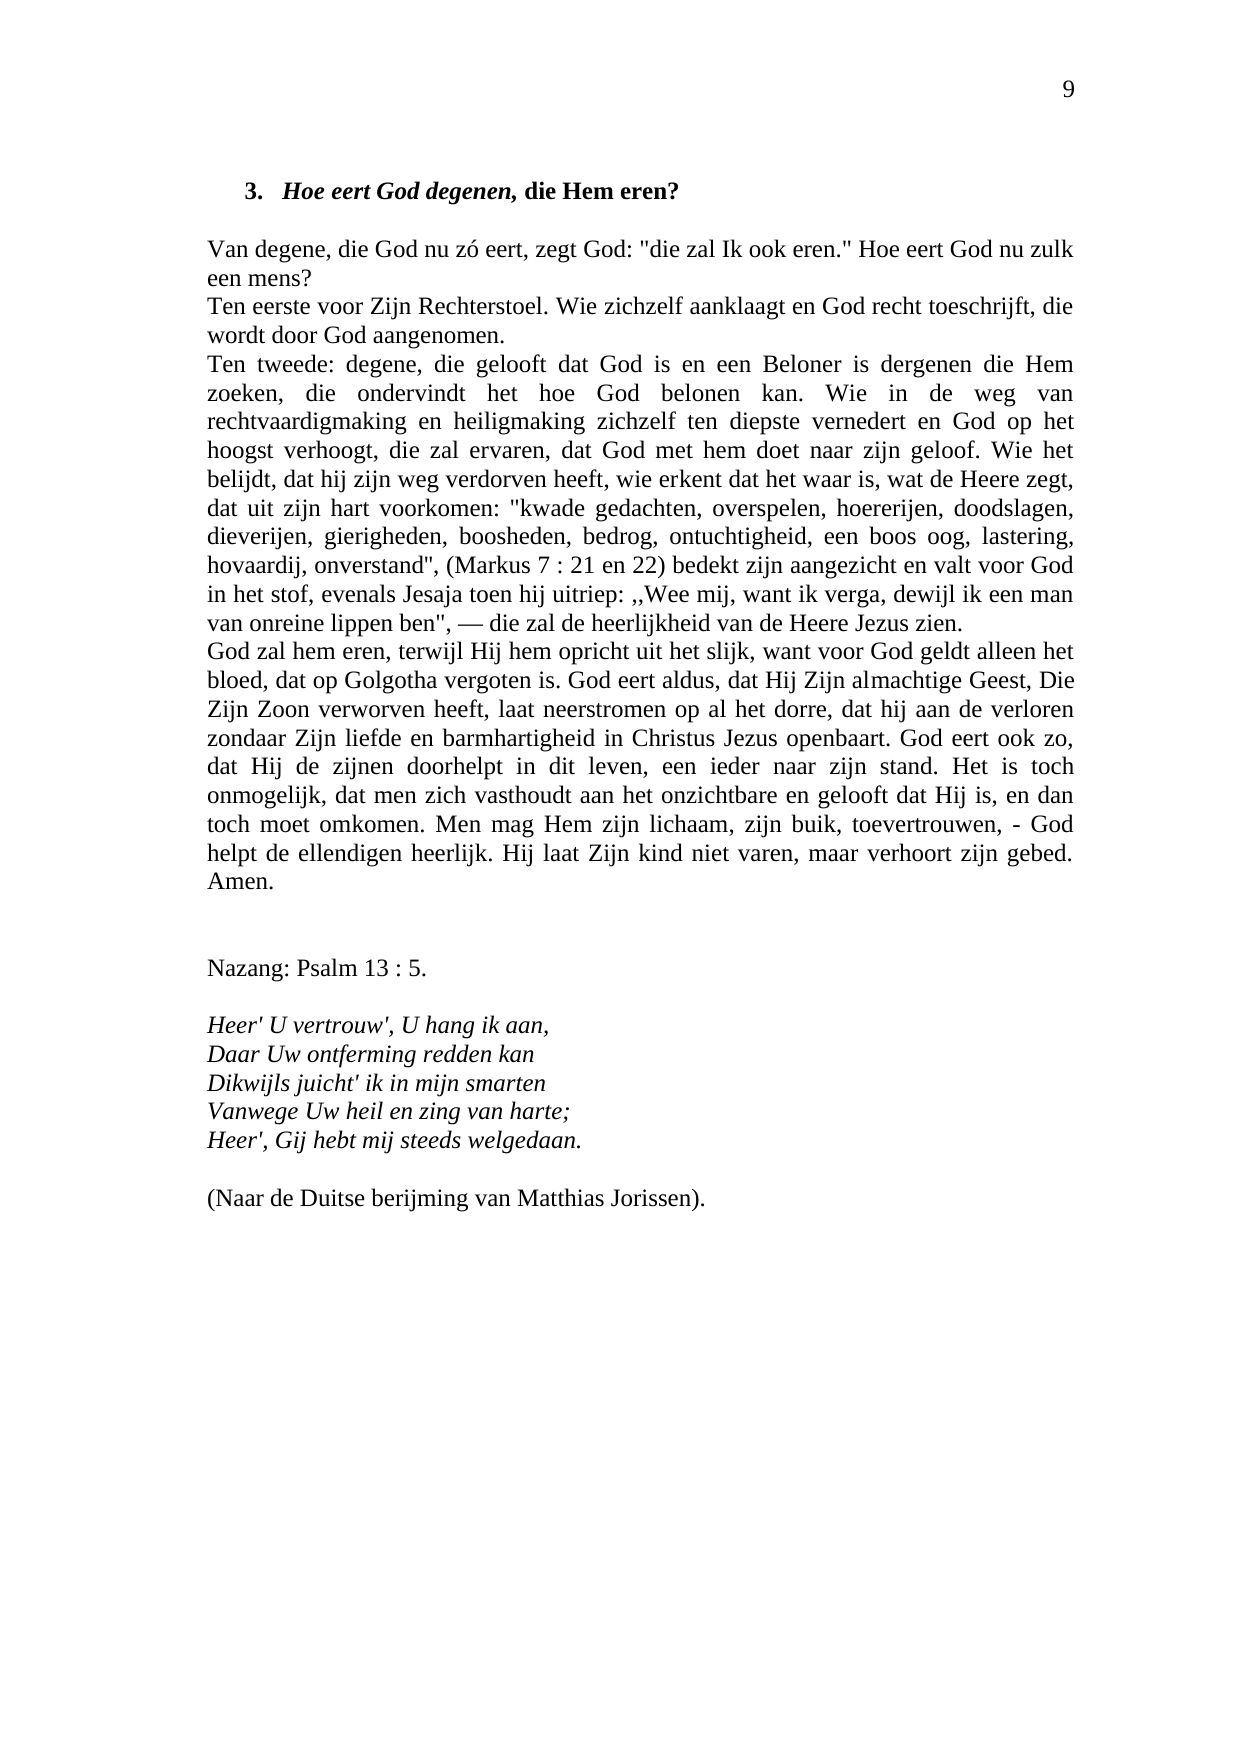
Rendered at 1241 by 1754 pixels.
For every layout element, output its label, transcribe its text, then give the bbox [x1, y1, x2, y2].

text Heer' U vertrouw', U hang ik aan, [207, 1010, 1075, 1039]
text Ten tweede: degene, die gelooft dat God is en een Beloner is dergenen die Hem zoeken, die ondervindt het hoe God belonen kan. Wie in de weg van rechtvaardigmaking en heiligmaking zichzelf ten diepste vernedert en God op het hoogst verhoogt, die zal ervaren, dat God met hem doet naar zijn geloof. Wie het belijdt, dat hij zijn weg verdorven heeft, wie erkent dat het waar is, wat de Heere zegt, dat uit zijn hart voorkomen: "kwade gedachten, overspelen, hoererijen, doodslagen, dieverijen, gierigheden, boosheden, bedrog, ontuchtigheid, een boos oog, lastering, hovaardij, onverstand'', (Markus 7 : 21 en 22) bedekt zijn aangezicht en valt voor God in het stof, evenals Jesaja toen hij uitriep: ,,Wee mij, want ik verga, dewijl ik een man van onreine lippen ben", — die zal de heerlijkheid van de Heere Jezus zien. [207, 349, 1075, 636]
text Van degene, die God nu zó eert, zegt God: "die zal Ik ook eren." Hoe eert God nu zulk een mens? [207, 234, 1075, 291]
text (Naar de Duitse berijming van Matthias Jorissen). [207, 1183, 1075, 1211]
text Ten eerste voor Zijn Rechterstoel. Wie zichzelf aanklaagt en God recht toeschrijft, die wordt door God aangenomen. [207, 291, 1075, 349]
list Hoe eert God degenen, die Hem eren? [244, 176, 1075, 205]
text Daar Uw ontferming redden kan [207, 1039, 1075, 1068]
text Heer', Gij hebt mij steeds welgedaan. [207, 1125, 1075, 1154]
text God zal hem eren, terwijl Hij hem opricht uit het slijk, want voor God geldt alleen het bloed, dat op Golgotha vergoten is. God eert aldus, dat Hij Zijn almachtige Geest, Die Zijn Zoon verworven heeft, laat neerstromen op al het dorre, dat hij aan de verloren zondaar Zijn liefde en barmhartigheid in Christus Jezus openbaart. God eert ook zo, dat Hij de zijnen doorhelpt in dit leven, een ieder naar zijn stand. Het is toch onmogelijk, dat men zich vasthoudt aan het onzichtbare en gelooft dat Hij is, en dan toch moet omkomen. Men mag Hem zijn lichaam, zijn buik, toevertrouwen, - God helpt de ellendigen heerlijk. Hij laat Zijn kind niet varen, maar verhoort zijn gebed. Amen. [207, 636, 1075, 895]
text Nazang: Psalm 13 : 5. [207, 953, 1075, 981]
text Dikwijls juicht' ik in mijn smarten [207, 1068, 1075, 1096]
text Vanwege Uw heil en zing van harte; [207, 1096, 1075, 1125]
